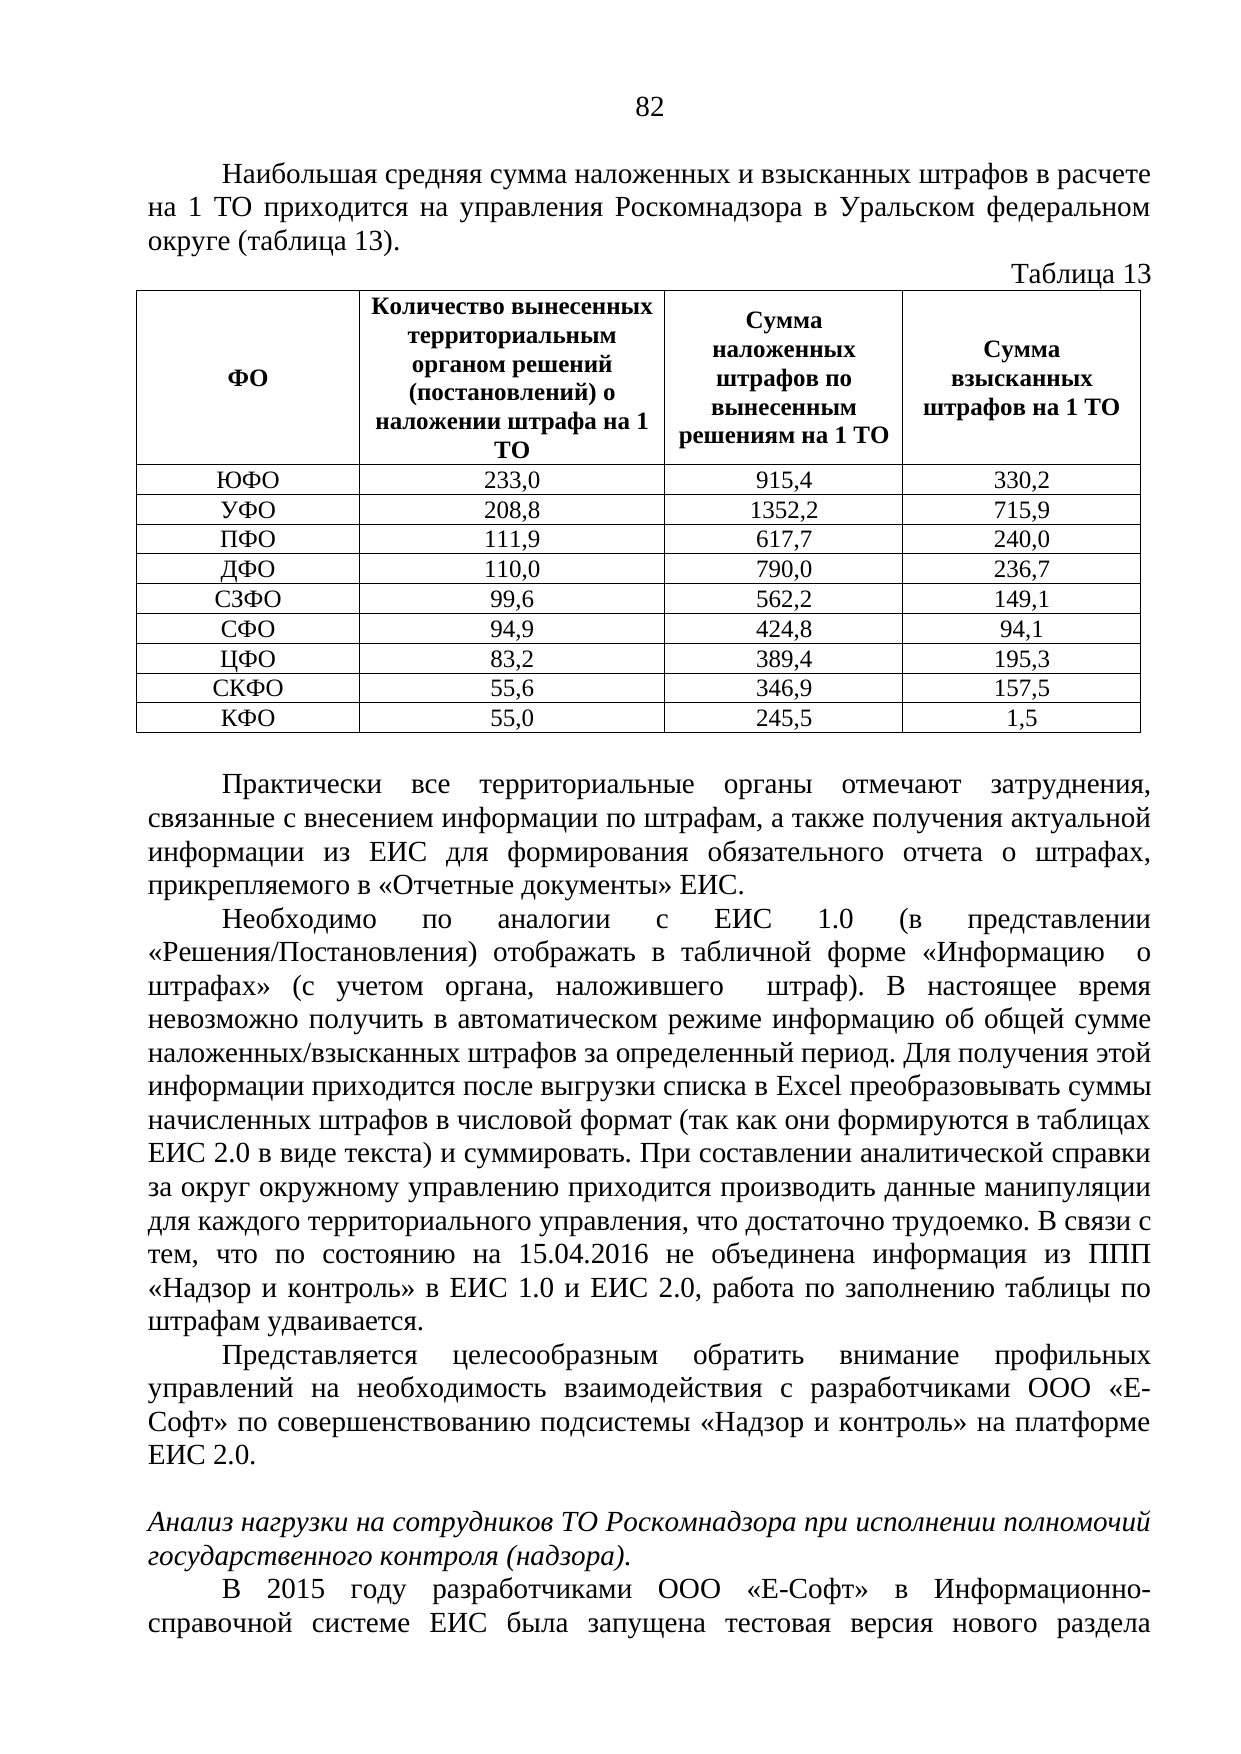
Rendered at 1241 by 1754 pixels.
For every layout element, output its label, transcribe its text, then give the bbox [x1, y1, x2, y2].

text Представляется целесообразным обратить внимание профильных управлений на необходимость взаимодействия с разработчиками ООО «Е-Софт» по совершенствованию подсистемы «Надзор и контроль» на платформе ЕИС 2.0. [148, 1337, 1152, 1471]
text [148, 1572, 1152, 1639]
subtitle Анализ нагрузки на сотрудников ТО Роскомнадзора при исполнении полномочий государственного контроля (надзора). [148, 1504, 1152, 1572]
table_cell 346,9 [665, 674, 902, 702]
table_cell ПФО [137, 525, 359, 553]
table_cell СКФО [137, 674, 359, 702]
table_cell 157,5 [903, 674, 1140, 702]
table_cell 236,7 [903, 554, 1140, 583]
table_cell 330,2 [903, 465, 1140, 494]
table_header ФО [137, 291, 359, 464]
table_cell ЦФО [137, 644, 359, 672]
table_cell 208,8 [360, 495, 664, 523]
table_cell 389,4 [665, 644, 902, 672]
table_cell 240,0 [903, 525, 1140, 553]
table_cell 83,2 [360, 644, 664, 672]
text Практически все территориальные органы отмечают затруднения, связанные с внесением информации по штрафам, а также получения актуальной информации из ЕИС для формирования обязательного отчета о штрафах, прикрепляемого в «Отчетные документы» ЕИС. [148, 767, 1152, 901]
table_cell 94,9 [360, 614, 664, 643]
table_cell 245,5 [665, 703, 902, 732]
table_cell 233,0 [360, 465, 664, 494]
table_cell ЮФО [137, 465, 359, 494]
table_cell 1,5 [903, 703, 1140, 732]
table_cell 55,6 [360, 674, 664, 702]
table_cell 715,9 [903, 495, 1140, 523]
table_cell КФО [137, 703, 359, 732]
table_cell 149,1 [903, 584, 1140, 613]
table_cell 111,9 [360, 525, 664, 553]
text Необходимо по аналогии с ЕИС 1.0 (в представлении «Решения/Постановления) отображать в табличной форме «Информацию о штрафах» (с учетом органа, наложившего штраф). В настоящее время невозможно получить в автоматическом режиме информацию об общей сумме наложенных/взысканных штрафов за определенный период. Для получения этой информации приходится после выгрузки списка в Exсel преобразовывать суммы начисленных штрафов в числовой формат (так как они формируются в таблицах ЕИС 2.0 в виде текста) и суммировать. При составлении аналитической справки за округ окружному управлению приходится производить данные манипуляции для каждого территориального управления, что достаточно трудоемко. В связи с тем, что по состоянию на 15.04.2016 не объединена информация из ППП «Надзор и контроль» в ЕИС 1.0 и ЕИС 2.0, работа по заполнению таблицы по штрафам удваивается. [148, 901, 1152, 1337]
table_cell УФО [137, 495, 359, 523]
table_cell 110,0 [360, 554, 664, 583]
table_cell 55,0 [360, 703, 664, 732]
table_cell 790,0 [665, 554, 902, 583]
table_cell 1352,2 [665, 495, 902, 523]
table_cell 99,6 [360, 584, 664, 613]
table_cell СЗФО [137, 584, 359, 613]
table_cell 617,7 [665, 525, 902, 553]
table_header Сумма взысканных штрафов на 1 ТО [903, 291, 1140, 464]
table_cell 424,8 [665, 614, 902, 643]
table_cell 562,2 [665, 584, 902, 613]
table_cell ДФО [137, 554, 359, 583]
table_cell 915,4 [665, 465, 902, 494]
text Наибольшая средняя сумма наложенных и взысканных штрафов в расчете на 1 ТО приходится на управления Роскомнадзора в Уральском федеральном округе (таблица 13). [148, 156, 1152, 256]
table_cell 94,1 [903, 614, 1140, 643]
text Таблица 13 [148, 256, 1152, 290]
table_header Количество вынесенных территориальным органом решений (постановлений) о наложении штрафа на 1 ТО [360, 291, 664, 464]
table_cell 195,3 [903, 644, 1140, 672]
table_header Сумма наложенных штрафов по вынесенным решениям на 1 ТО [665, 291, 902, 464]
table_cell СФО [137, 614, 359, 643]
